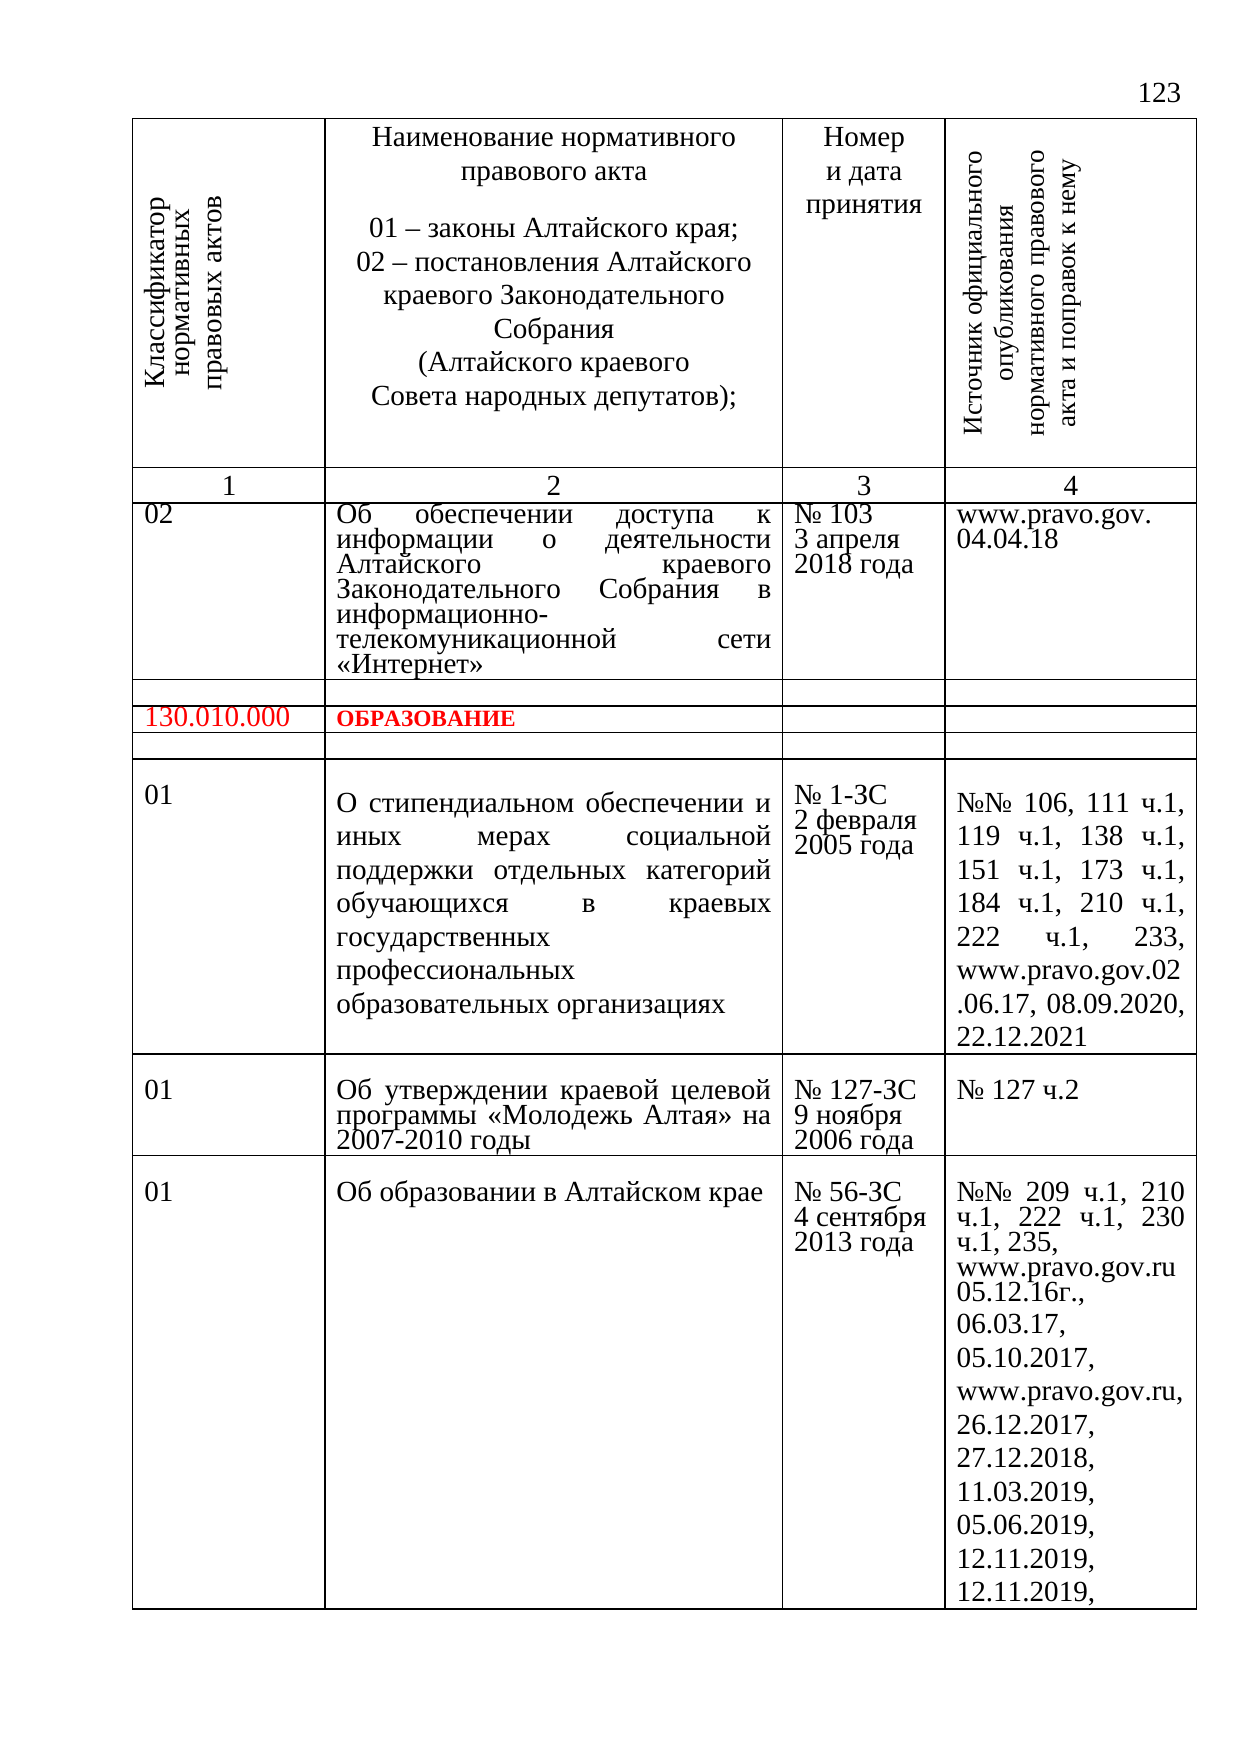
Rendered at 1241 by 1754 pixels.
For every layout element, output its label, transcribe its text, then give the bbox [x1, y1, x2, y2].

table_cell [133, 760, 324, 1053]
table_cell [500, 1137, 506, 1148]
table_cell 4 [946, 468, 1196, 502]
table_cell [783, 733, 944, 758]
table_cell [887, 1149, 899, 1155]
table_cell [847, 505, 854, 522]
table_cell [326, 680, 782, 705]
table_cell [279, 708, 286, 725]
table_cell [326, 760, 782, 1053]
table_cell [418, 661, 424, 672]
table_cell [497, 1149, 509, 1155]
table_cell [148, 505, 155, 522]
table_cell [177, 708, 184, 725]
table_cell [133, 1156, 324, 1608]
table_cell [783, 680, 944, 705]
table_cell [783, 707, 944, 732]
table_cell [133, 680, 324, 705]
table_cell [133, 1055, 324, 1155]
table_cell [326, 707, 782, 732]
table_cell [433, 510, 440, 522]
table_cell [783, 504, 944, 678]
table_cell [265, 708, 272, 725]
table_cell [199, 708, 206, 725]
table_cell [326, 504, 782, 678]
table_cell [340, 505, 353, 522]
table_cell 3 [783, 468, 944, 502]
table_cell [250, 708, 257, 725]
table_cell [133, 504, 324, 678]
table_header Классификатор нормативных правовых актов [133, 119, 324, 467]
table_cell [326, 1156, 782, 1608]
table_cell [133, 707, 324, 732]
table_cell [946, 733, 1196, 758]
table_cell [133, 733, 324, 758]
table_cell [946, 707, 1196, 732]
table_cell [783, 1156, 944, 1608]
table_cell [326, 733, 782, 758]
table_cell 1 [133, 468, 324, 502]
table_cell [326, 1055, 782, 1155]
table_header Номер и дата принятия [783, 119, 944, 467]
table_header Источник официального опубликования нормативного правового акта и поправок к нему [946, 119, 1196, 467]
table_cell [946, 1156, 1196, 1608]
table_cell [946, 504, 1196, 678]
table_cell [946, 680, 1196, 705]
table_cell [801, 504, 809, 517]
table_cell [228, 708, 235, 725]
table_cell 2 [326, 468, 782, 502]
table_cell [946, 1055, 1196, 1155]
table_header Наименование нормативного правового акта 01 – законы Алтайского края; 02 – постановления Алтайского краевого Законодательного Собрания (Алтайского краевого Совета народных депутатов); [326, 119, 782, 467]
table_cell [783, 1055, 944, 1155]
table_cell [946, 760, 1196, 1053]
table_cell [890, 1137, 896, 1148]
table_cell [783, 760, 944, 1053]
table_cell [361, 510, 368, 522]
